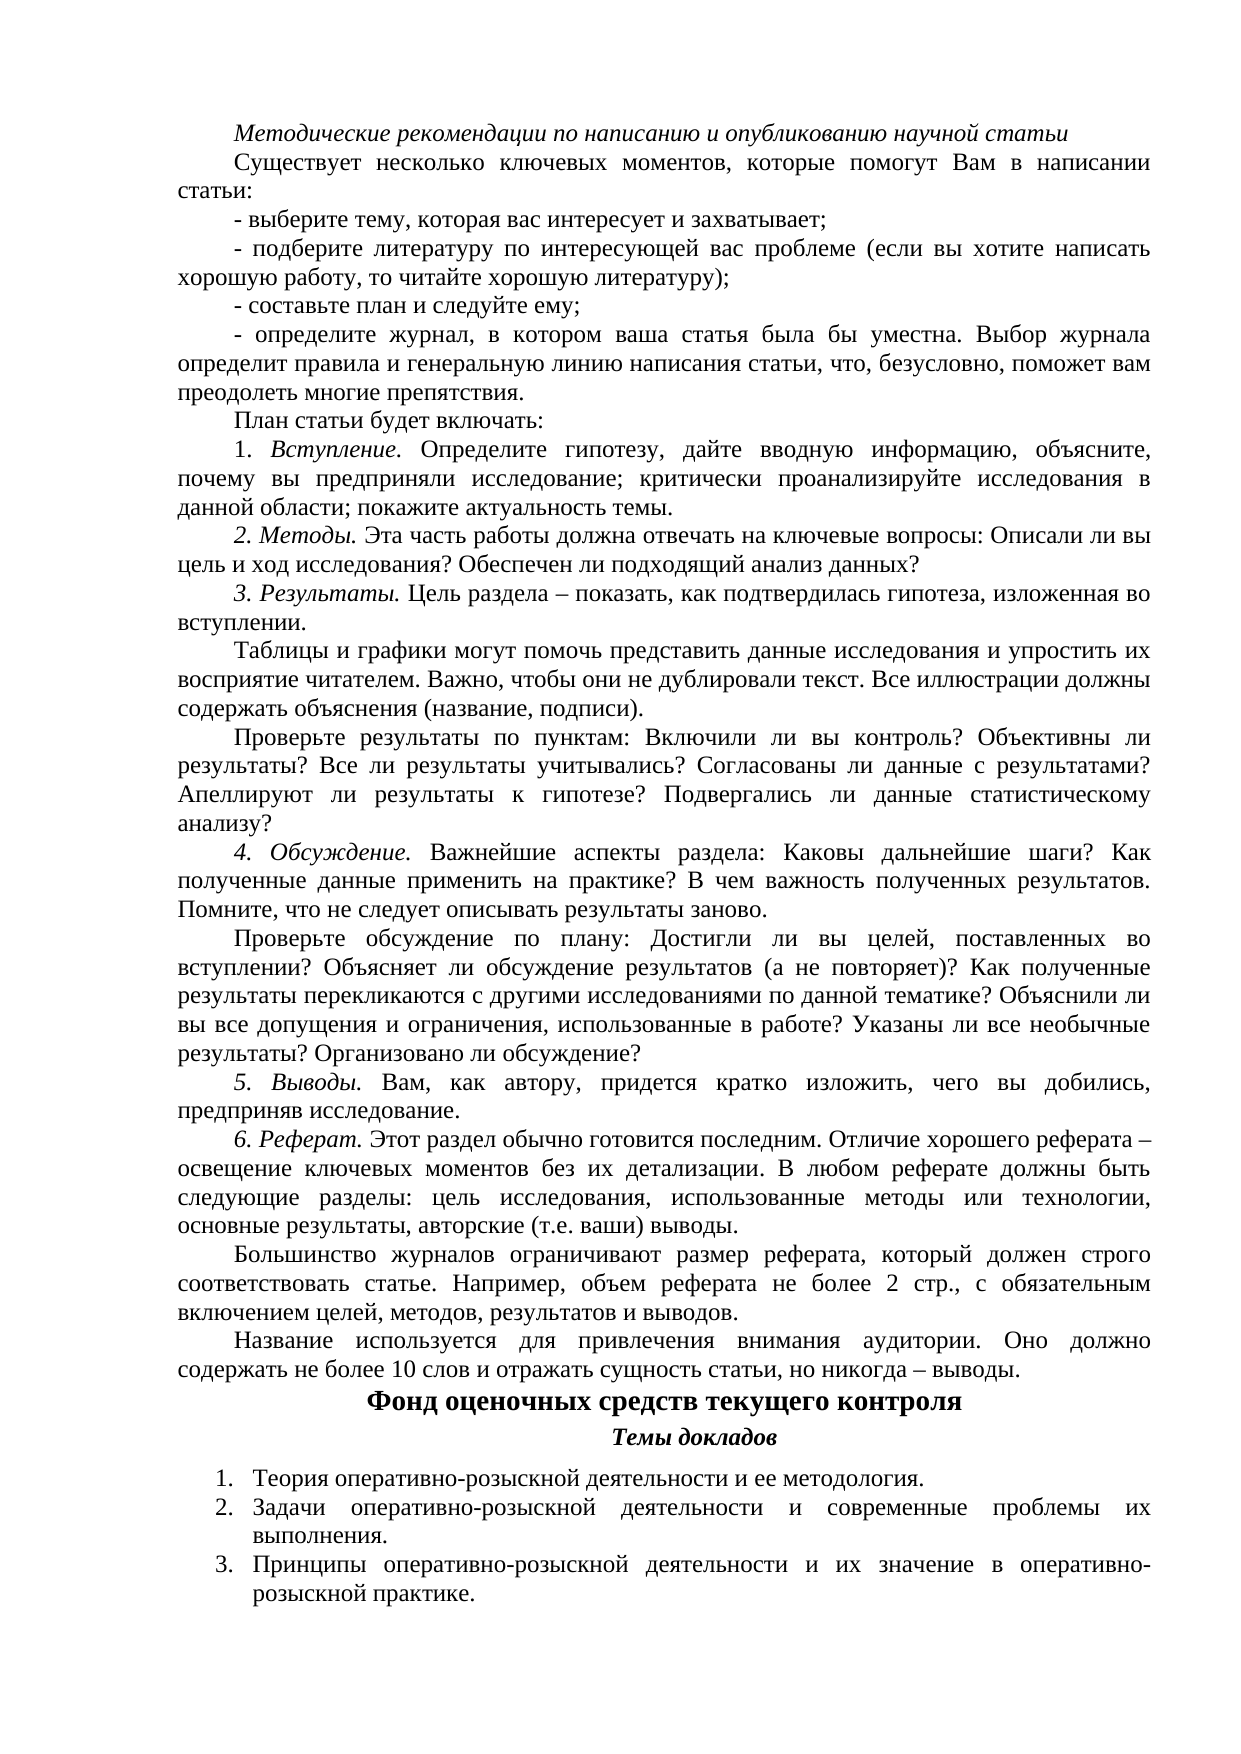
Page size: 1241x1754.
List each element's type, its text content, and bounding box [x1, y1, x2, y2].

text Большинство журналов ограничивают размер реферата, который должен строго соответствовать статье. Например, объем реферата не более 2 стр., с обязательным включением целей, методов, результатов и выводов. [177, 1239, 1152, 1326]
text 3. Результаты. Цель раздела – показать, как подтвердилась гипотеза, изложенная во вступлении. [177, 578, 1152, 636]
text - определите журнал, в котором ваша статья была бы уместна. Выбор журнала определит правила и генеральную линию написания статьи, что, безусловно, поможет вам преодолеть многие препятствия. [177, 319, 1152, 406]
text - составьте план и следуйте ему; [177, 291, 1152, 319]
text Методические рекомендации по написанию и опубликованию научной статьи [177, 118, 1152, 147]
text 5. Выводы. Вам, как автору, придется кратко изложить, чего вы добились, предприняв исследование. [177, 1067, 1152, 1124]
text Существует несколько ключевых моментов, которые помогут Вам в написании статьи: [177, 147, 1152, 204]
text 2. Методы. Эта часть работы должна отвечать на ключевые вопросы: Описали ли вы цель и ход исследования? Обеспечен ли подходящий анализ данных? [177, 521, 1152, 578]
text Проверьте результаты по пунктам: Включили ли вы контроль? Объективны ли результаты? Все ли результаты учитывались? Согласованы ли данные с результатами? Апеллируют ли результаты к гипотезе? Подвергались ли данные статистическому анализу? [177, 722, 1152, 837]
text Проверьте обсуждение по плану: Достигли ли вы целей, поставленных во вступлении? Объясняет ли обсуждение результатов (а не повторяет)? Как полученные результаты перекликаются с другими исследованиями по данной тематике? Объяснили ли вы все допущения и ограничения, использованные в работе? Указаны ли все необычные результаты? Организовано ли обсуждение? [177, 923, 1152, 1067]
text Название используется для привлечения внимания аудитории. Оно должно содержать не более 10 слов и отражать сущность статьи, но никогда – выводы. [177, 1326, 1152, 1383]
list Принципы оперативно-розыскной деятельности и их значение в оперативно-розыскной практике. [215, 1549, 1152, 1607]
text Темы докладов [177, 1422, 1152, 1450]
text Таблицы и графики могут помочь представить данные исследования и упростить их восприятие читателем. Важно, чтобы они не дублировали текст. Все иллюстрации должны содержать объяснения (название, подписи). [177, 636, 1152, 722]
text - подберите литературу по интересующей вас проблеме (если вы хотите написать хорошую работу, то читайте хорошую литературу); [177, 233, 1152, 291]
list Теория оперативно-розыскной деятельности и ее методология. [215, 1463, 1152, 1492]
list Задачи оперативно-розыскной деятельности и современные проблемы их выполнения. [215, 1492, 1152, 1549]
text - выберите тему, которая вас интересует и захватывает; [177, 204, 1152, 233]
text План статьи будет включать: [177, 406, 1152, 434]
text 6. Реферат. Этот раздел обычно готовится последним. Отличие хорошего реферата – освещение ключевых моментов без их детализации. В любом реферате должны быть следующие разделы: цель исследования, использованные методы или технологии, основные результаты, авторские (т.е. ваши) выводы. [177, 1124, 1152, 1239]
text 1. Вступление. Определите гипотезу, дайте вводную информацию, объясните, почему вы предприняли исследование; критически проанализируйте исследования в данной области; покажите актуальность темы. [177, 434, 1152, 521]
text 4. Обсуждение. Важнейшие аспекты раздела: Каковы дальнейшие шаги? Как полученные данные применить на практике? В чем важность полученных результатов. Помните, что не следует описывать результаты заново. [177, 837, 1152, 923]
text Фонд оценочных средств текущего контроля [177, 1383, 1152, 1417]
